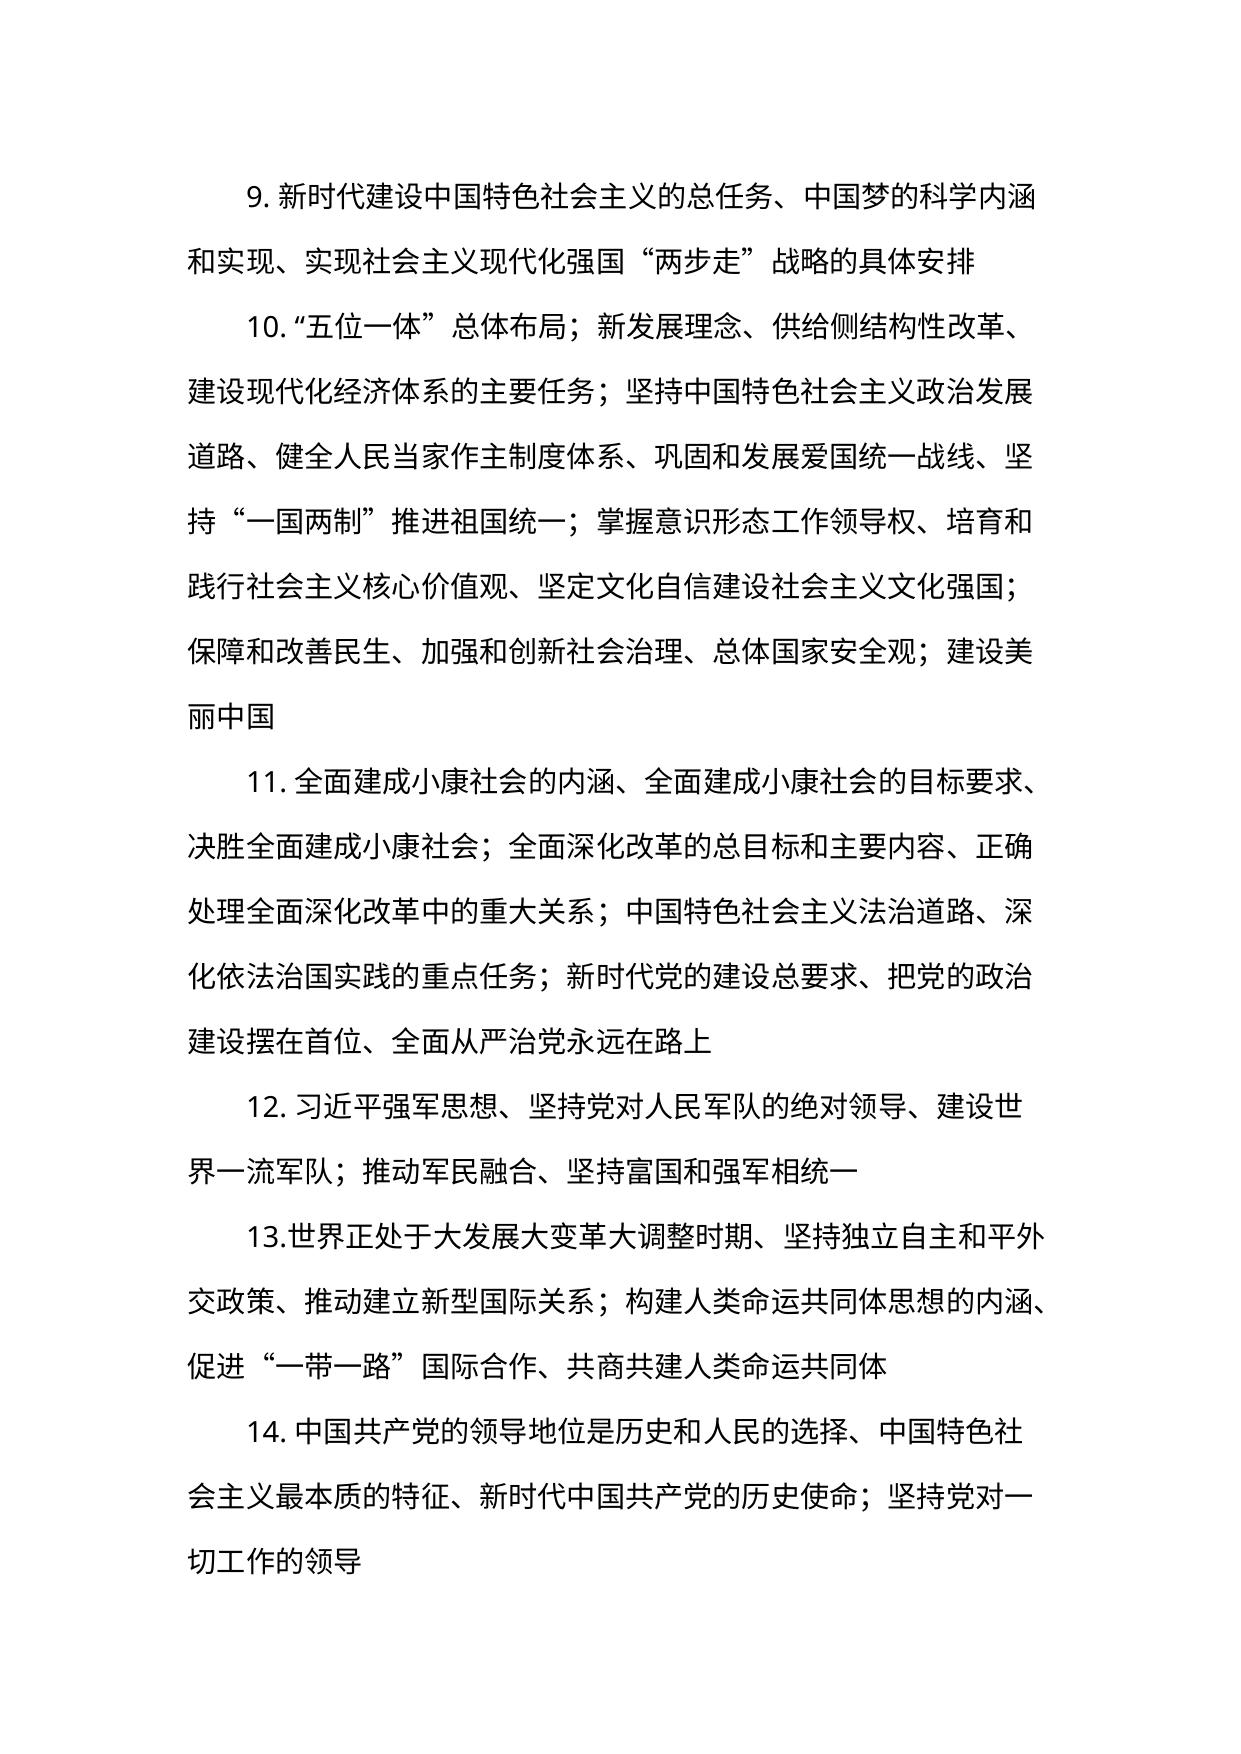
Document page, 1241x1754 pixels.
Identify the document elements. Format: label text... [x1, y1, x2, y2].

text 12. 习近平强军思想、坚持党对人民军队的绝对领导、建设世界一流军队；推动军民融合、坚持富国和强军相统一 [187, 1072, 1053, 1202]
text 9. 新时代建设中国特色社会主义的总任务、中国梦的科学内涵和实现、实现社会主义现代化强国“两步走”战略的具体安排 [187, 162, 1053, 292]
text 10. “五位一体”总体布局；新发展理念、供给侧结构性改革、建设现代化经济体系的主要任务；坚持中国特色社会主义政治发展道路、健全人民当家作主制度体系、巩固和发展爱国统一战线、坚持“一国两制”推进祖国统一；掌握意识形态工作领导权、培育和践行社会主义核心价值观、坚定文化自信建设社会主义文化强国；保障和改善民生、加强和创新社会治理、总体国家安全观；建设美丽中国 [187, 292, 1053, 747]
text 13.世界正处于大发展大变革大调整时期、坚持独立自主和平外交政策、推动建立新型国际关系；构建人类命运共同体思想的内涵、促进“一带一路”国际合作、共商共建人类命运共同体 [187, 1202, 1053, 1397]
text 14. 中国共产党的领导地位是历史和人民的选择、中国特色社会主义最本质的特征、新时代中国共产党的历史使命；坚持党对一切工作的领导 [187, 1397, 1053, 1592]
text 11. 全面建成小康社会的内涵、全面建成小康社会的目标要求、决胜全面建成小康社会；全面深化改革的总目标和主要内容、正确处理全面深化改革中的重大关系；中国特色社会主义法治道路、深化依法治国实践的重点任务；新时代党的建设总要求、把党的政治建设摆在首位、全面从严治党永远在路上 [187, 747, 1053, 1072]
